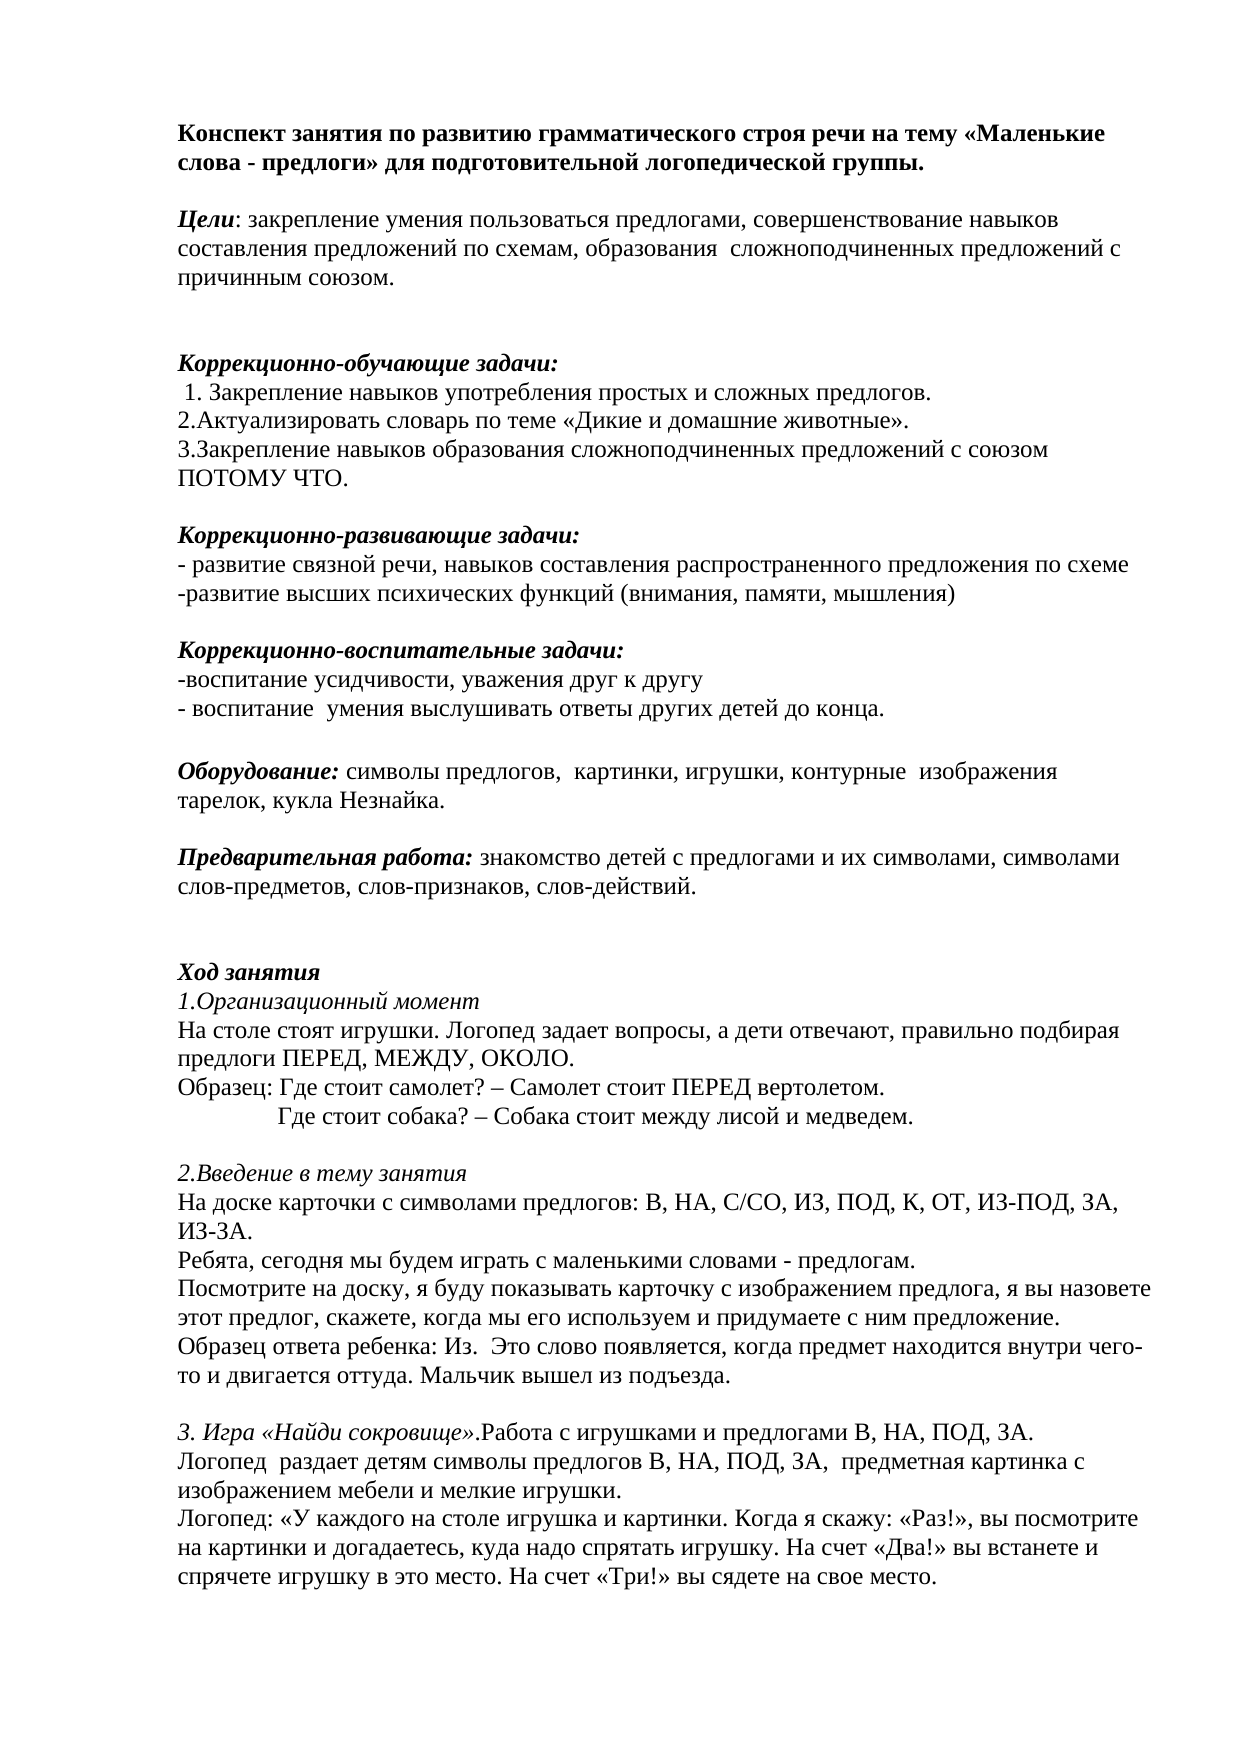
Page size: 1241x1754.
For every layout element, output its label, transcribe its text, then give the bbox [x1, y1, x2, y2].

text Ход занятия [177, 957, 1152, 986]
text На столе стоят игрушки. Логопед задает вопросы, а дети отвечают, правильно подбирая предлоги ПЕРЕД, МЕЖДУ, ОКОЛО. [177, 1015, 1152, 1072]
text Оборудование: символы предлогов, картинки, игрушки, контурные изображения тарелок, кукла Незнайка. [177, 756, 1152, 813]
text Посмотрите на доску, я буду показывать карточку с изображением предлога, я вы назовете этот предлог, скажете, когда мы его используем и придумаете с ним предложение. [177, 1273, 1152, 1331]
text Коррекционно-воспитательные задачи: [177, 636, 1152, 664]
text 1. Закрепление навыков употребления простых и сложных предлогов. [177, 377, 1152, 406]
text -воспитание усидчивости, уважения друг к другу [177, 664, 1152, 693]
text - развитие связной речи, навыков составления распространенного предложения по схеме [177, 549, 1152, 578]
text - воспитание умения выслушивать ответы других детей до конца. [177, 693, 1152, 722]
text 1.Организационный момент [177, 986, 1152, 1015]
text 3.Закрепление навыков образования сложноподчиненных предложений с союзом ПОТОМУ ЧТО. [177, 434, 1152, 492]
text Образец ответа ребенка: Из. Это слово появляется, когда предмет находится внутри чего-то и двигается оттуда. Мальчик вышел из подъезда. [177, 1331, 1152, 1388]
text Логопед раздает детям символы предлогов В, НА, ПОД, ЗА, предметная картинка с изображением мебели и мелкие игрушки. [177, 1446, 1152, 1503]
text Коррекционно-обучающие задачи: [177, 348, 1152, 377]
text 2.Введение в тему занятия [177, 1158, 1152, 1187]
text Где стоит собака? – Собака стоит между лисой и медведем. [177, 1101, 1152, 1130]
text Цели: закрепление умения пользоваться предлогами, совершенствование навыков составления предложений по схемам, образования сложноподчиненных предложений с причинным союзом. [177, 204, 1152, 291]
text Конспект занятия по развитию грамматического строя речи на тему «Маленькие слова - предлоги» для подготовительной логопедической группы. [177, 118, 1152, 176]
text Коррекционно-развивающие задачи: [177, 521, 1152, 549]
text 2.Актуализировать словарь по теме «Дикие и домашние животные». [177, 406, 1152, 434]
text Предварительная работа: знакомство детей с предлогами и их символами, символами слов-предметов, слов-признаков, слов-действий. [177, 842, 1152, 900]
text Логопед: «У каждого на столе игрушка и картинки. Когда я скажу: «Раз!», вы посмотрите на картинки и догадаетесь, куда надо спрятать игрушку. На счет «Два!» вы встанете и спрячете игрушку в это место. На счет «Три!» вы сядете на свое место. [177, 1503, 1152, 1590]
text Образец: Где стоит самолет? – Самолет стоит ПЕРЕД вертолетом. [177, 1072, 1152, 1101]
text -развитие высших психических функций (внимания, памяти, мышления) [177, 578, 1152, 607]
text На доске карточки с символами предлогов: В, НА, С/СО, ИЗ, ПОД, К, ОТ, ИЗ-ПОД, ЗА, ИЗ-ЗА. [177, 1187, 1152, 1245]
text Ребята, сегодня мы будем играть с маленькими словами - предлогам. [177, 1245, 1152, 1273]
text 3. Игра «Найди сокровище».Работа с игрушками и предлогами В, НА, ПОД, ЗА. [177, 1417, 1152, 1446]
